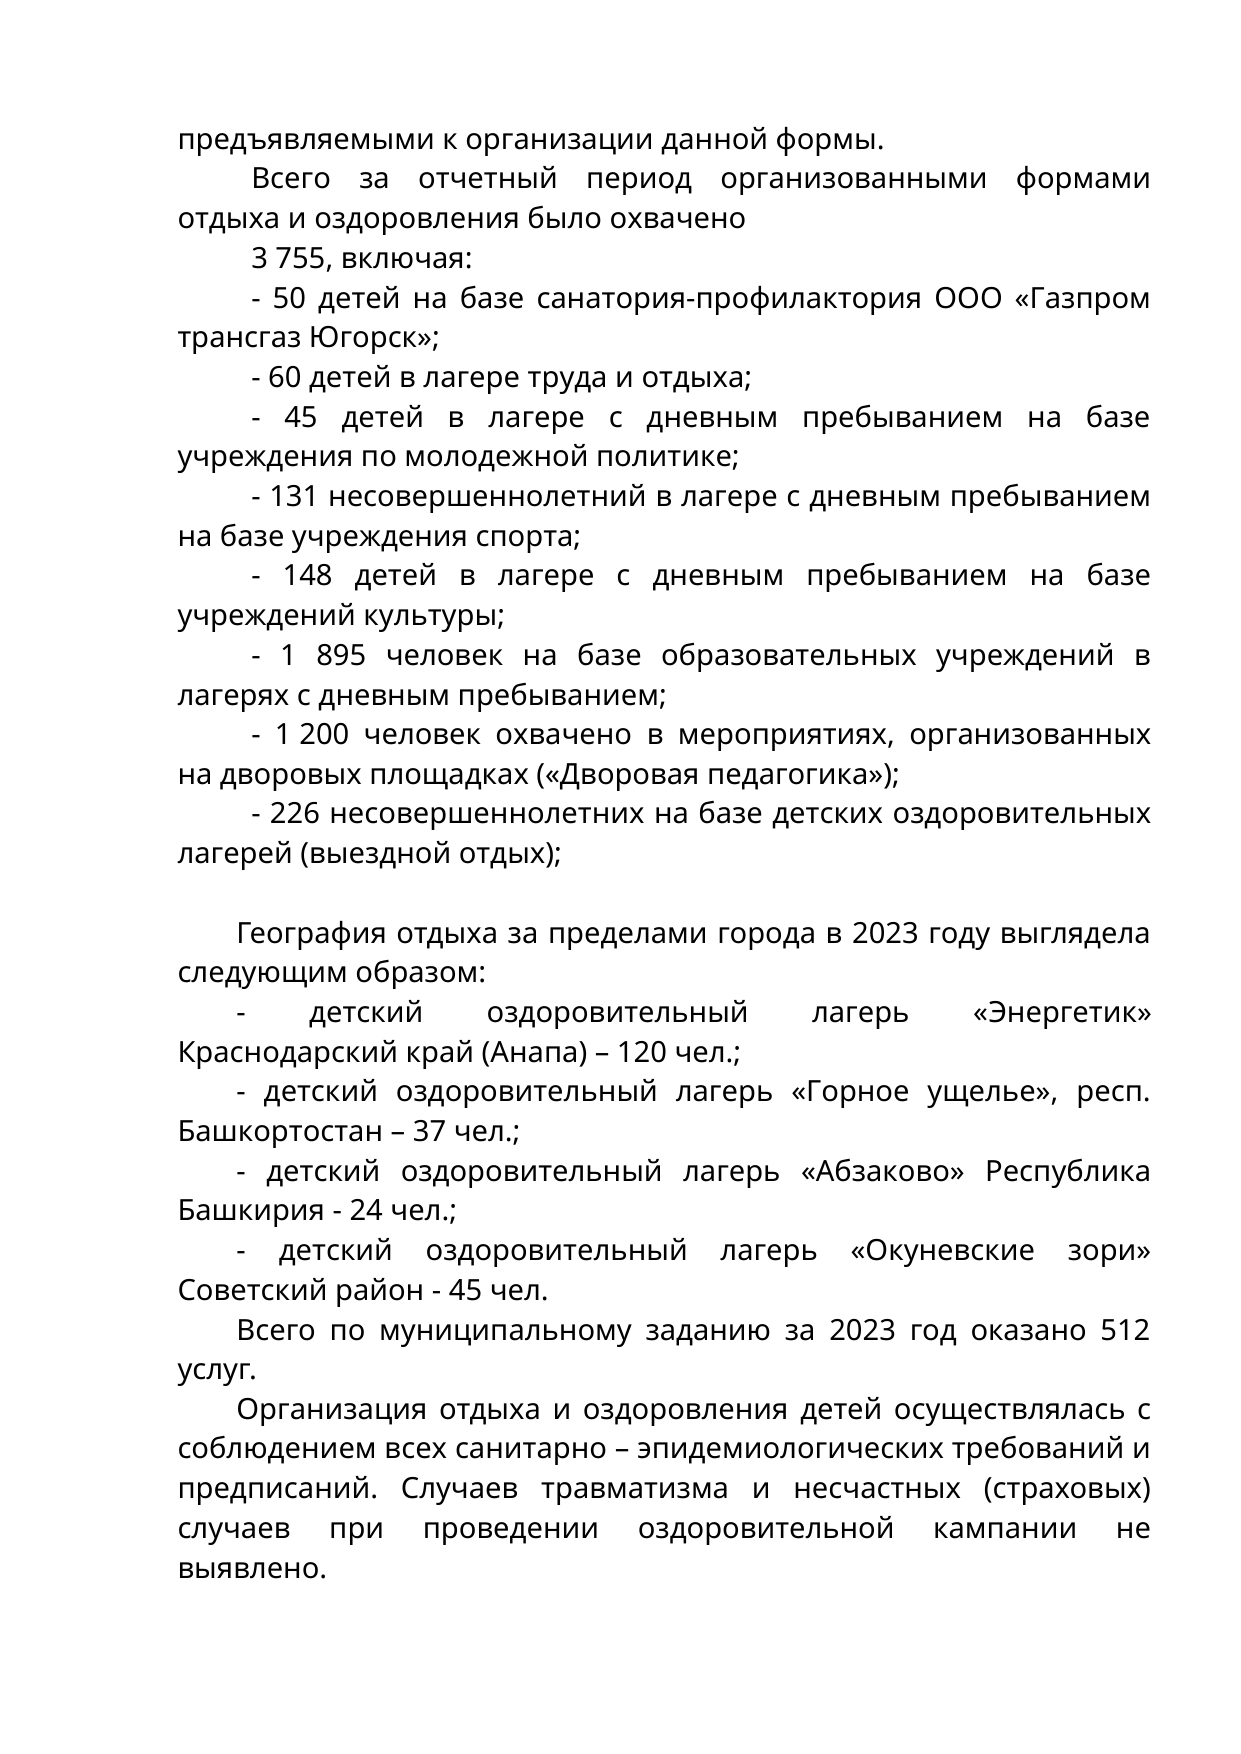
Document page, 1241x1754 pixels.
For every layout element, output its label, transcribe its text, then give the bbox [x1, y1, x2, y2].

text - 226 несовершеннолетних на базе детских оздоровительных лагерей (выездной отдых); [177, 793, 1152, 872]
text - детский оздоровительный лагерь «Энергетик» Краснодарский край (Анапа) – 120 чел.; [177, 991, 1152, 1071]
text Всего по муниципальному заданию за 2023 год оказано 512 услуг. [177, 1309, 1152, 1388]
text 3 755, включая: [177, 237, 1152, 277]
text - 45 детей в лагере с дневным пребыванием на базе учреждения по молодежной политике; [177, 396, 1152, 475]
text - 60 детей в лагере труда и отдыха; [177, 356, 1152, 396]
text - 1 895 человек на базе образовательных учреждений в лагерях с дневным пребыванием; [177, 634, 1152, 713]
list Организация отдыха и оздоровления детей осуществлялась с соблюдением всех санитарно – эпидемиологических требований и предписаний. Случаев травматизма и несчастных (страховых) случаев при проведении оздоровительной кампании не выявлено. [177, 1388, 1152, 1587]
text - 131 несовершеннолетний в лагере с дневным пребыванием на базе учреждения спорта; [177, 475, 1152, 555]
list География отдыха за пределами города в 2023 году выглядела следующим образом: [177, 912, 1152, 991]
text Всего за отчетный период организованными формами отдыха и оздоровления было охвачено [177, 158, 1152, 237]
text - 148 детей в лагере с дневным пребыванием на базе учреждений культуры; [177, 555, 1152, 634]
text - детский оздоровительный лагерь «Горное ущелье», респ. Башкортостан – 37 чел.; [177, 1071, 1152, 1150]
text - детский оздоровительный лагерь «Абзаково» Республика Башкирия - 24 чел.; [177, 1150, 1152, 1229]
text - детский оздоровительный лагерь «Окуневские зори» Советский район - 45 чел. [177, 1229, 1152, 1309]
text - 50 детей на базе санатория-профилактория ООО «Газпром трансгаз Югорск»; [177, 277, 1152, 356]
text - 1 200 человек охвачено в мероприятиях, организованных на дворовых площадках («Дворовая педагогика»); [177, 713, 1152, 793]
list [177, 118, 1152, 158]
